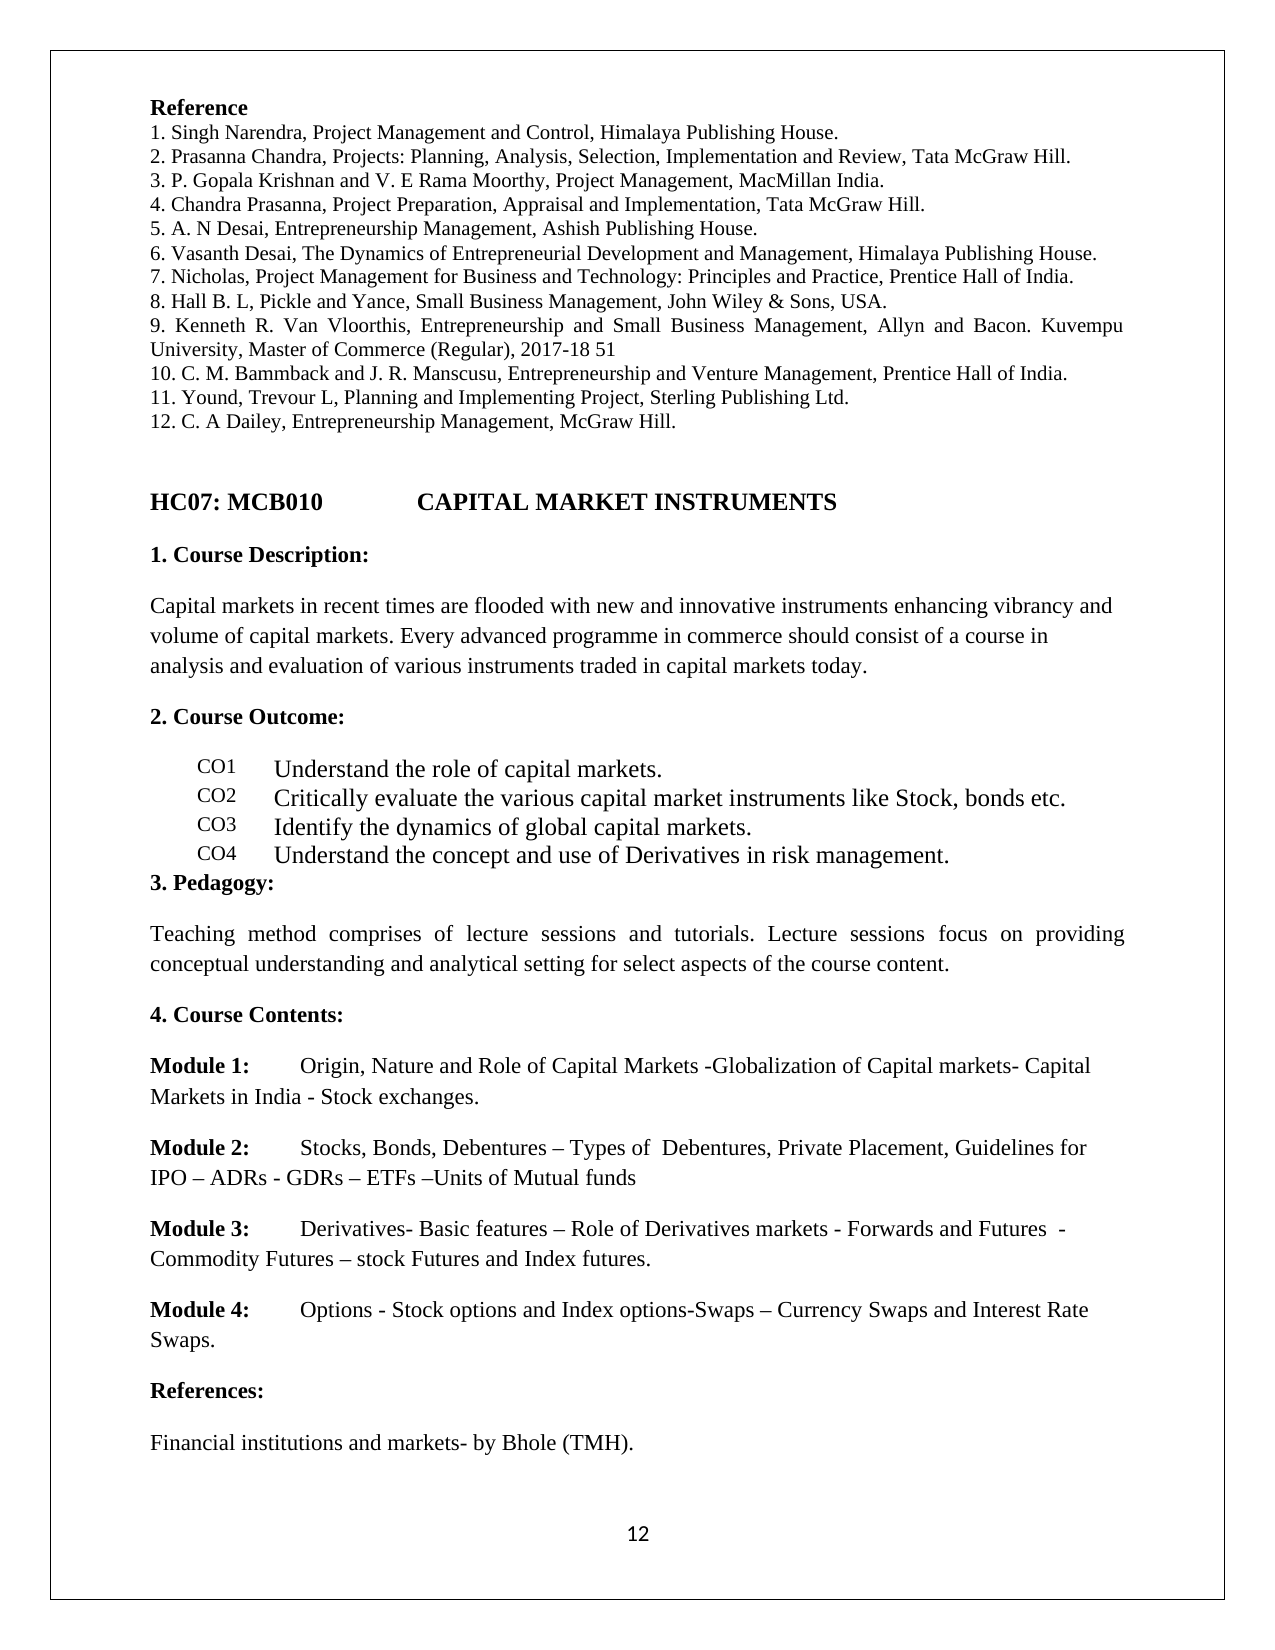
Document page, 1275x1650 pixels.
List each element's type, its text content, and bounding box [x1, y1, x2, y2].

text HC07: MCB010 CAPITAL MARKET INSTRUMENTS [150, 487, 1125, 516]
text 2. Course Outcome: [150, 703, 1125, 729]
text Module 1: Origin, Nature and Role of Capital Markets -Globalization of Capital markets- Capital Markets in India - Stock exchanges. [150, 1052, 1125, 1109]
text 4. Course Contents: [150, 1001, 1125, 1028]
text Module 4: Options - Stock options and Index options-Swaps – Currency Swaps and Interest Rate Swaps. [150, 1296, 1125, 1353]
table_header Understand the role of capital markets. [263, 754, 1153, 783]
text 1. Course Description: [150, 541, 1125, 567]
text 3. Pedagogy: [150, 869, 1125, 896]
text Capital markets in recent times are flooded with new and innovative instruments enhancing vibrancy and volume of capital markets. Every advanced programme in commerce should consist of a course in analysis and evaluation of various instruments traded in capital markets today. [150, 592, 1125, 678]
text Module 2: Stocks, Bonds, Debentures – Types of Debentures, Private Placement, Guidelines for IPO – ADRs - GDRs – ETFs –Units of Mutual funds [150, 1134, 1125, 1190]
table_cell CO3 [139, 812, 262, 840]
text 10. C. M. Bammback and J. R. Manscusu, Entrepreneurship and Venture Management, Prentice Hall of India. [150, 361, 1125, 385]
text Reference [150, 94, 1125, 120]
text References: [150, 1377, 1125, 1404]
text Financial institutions and markets- by Bhole (TMH). [150, 1428, 1125, 1455]
text 11. Yound, Trevour L, Planning and Implementing Project, Sterling Publishing Ltd. [150, 385, 1125, 409]
text 12. C. A Dailey, Entrepreneurship Management, McGraw Hill. [150, 409, 1125, 433]
text 5. A. N Desai, Entrepreneurship Management, Ashish Publishing House. [150, 216, 1125, 240]
text 7. Nicholas, Project Management for Business and Technology: Principles and Practice, Prentice Hall of India. [150, 264, 1125, 288]
table_cell Identify the dynamics of global capital markets. [263, 812, 1153, 840]
text 6. Vasanth Desai, The Dynamics of Entrepreneurial Development and Management, Himalaya Publishing House. [150, 240, 1125, 264]
table_header CO1 [139, 754, 262, 783]
text Module 3: Derivatives- Basic features – Role of Derivatives markets - Forwards and Futures - Commodity Futures – stock Futures and Index futures. [150, 1215, 1125, 1272]
text 8. Hall B. L, Pickle and Yance, Small Business Management, John Wiley & Sons, USA. [150, 288, 1125, 313]
table_cell CO2 [139, 783, 262, 812]
text 4. Chandra Prasanna, Project Preparation, Appraisal and Implementation, Tata McGraw Hill. [150, 192, 1125, 216]
text 2. Prasanna Chandra, Projects: Planning, Analysis, Selection, Implementation and Review, Tata McGraw Hill. [150, 144, 1125, 168]
table_cell Critically evaluate the various capital market instruments like Stock, bonds etc. [263, 783, 1153, 812]
text 9. Kenneth R. Van Vloorthis, Entrepreneurship and Small Business Management, Allyn and Bacon. Kuvempu University, Master of Commerce (Regular), 2017-18 51 [150, 313, 1125, 361]
text 1. Singh Narendra, Project Management and Control, Himalaya Publishing House. [150, 120, 1125, 144]
table_cell Understand the concept and use of Derivatives in risk management. [263, 840, 1153, 869]
table_cell CO4 [139, 840, 262, 869]
text 3. P. Gopala Krishnan and V. E Rama Moorthy, Project Management, MacMillan India. [150, 168, 1125, 192]
text Teaching method comprises of lecture sessions and tutorials. Lecture sessions focus on providing conceptual understanding and analytical setting for select aspects of the course content. [150, 920, 1125, 977]
